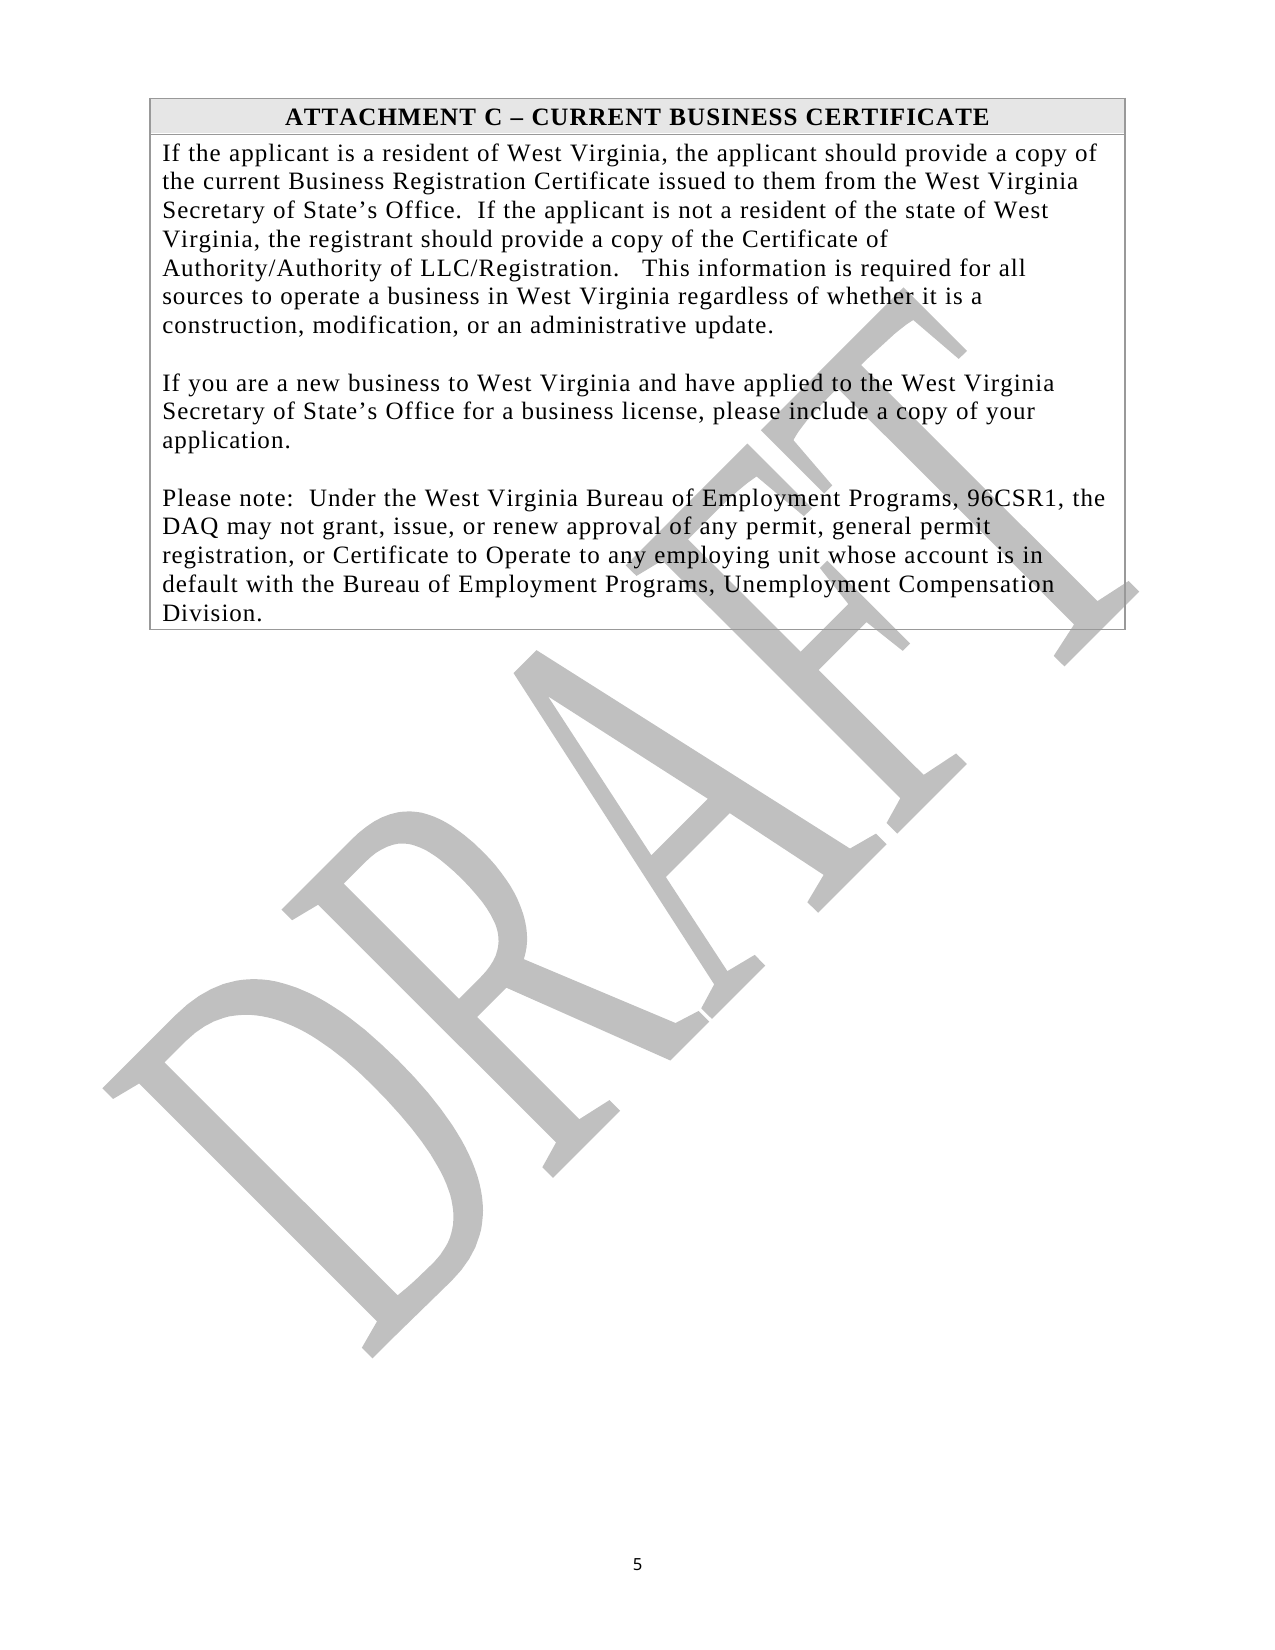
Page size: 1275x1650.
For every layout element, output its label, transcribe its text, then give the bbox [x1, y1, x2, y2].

table_cell If the applicant is a resident of West Virginia, the applicant should provide a copy of the current Business Registration Certificate issued to them from the West Virginia Secretary of State’s Office. If the applicant is not a resident of the state of West Virginia, the registrant should provide a copy of the Certificate of Authority/Authority of LLC/Registration. This information is required for all sources to operate a business in West Virginia regardless of whether it is a construction, modification, or an administrative update. If you are a new business to West Virginia and have applied to the West Virginia Secretary of State’s Office for a business license, please include a copy of your application. Please note: Under the West Virginia Bureau of Employment Programs, 96CSR1, the DAQ may not grant, issue, or renew approval of any permit, general permit registration, or Certificate to Operate to any employing unit whose account is in default with the Bureau of Employment Programs, Unemployment Compensation Division. [151, 135, 1124, 629]
table_header ATTACHMENT c – CURRENT BUSINESS CERTIFICATE [151, 99, 1124, 133]
